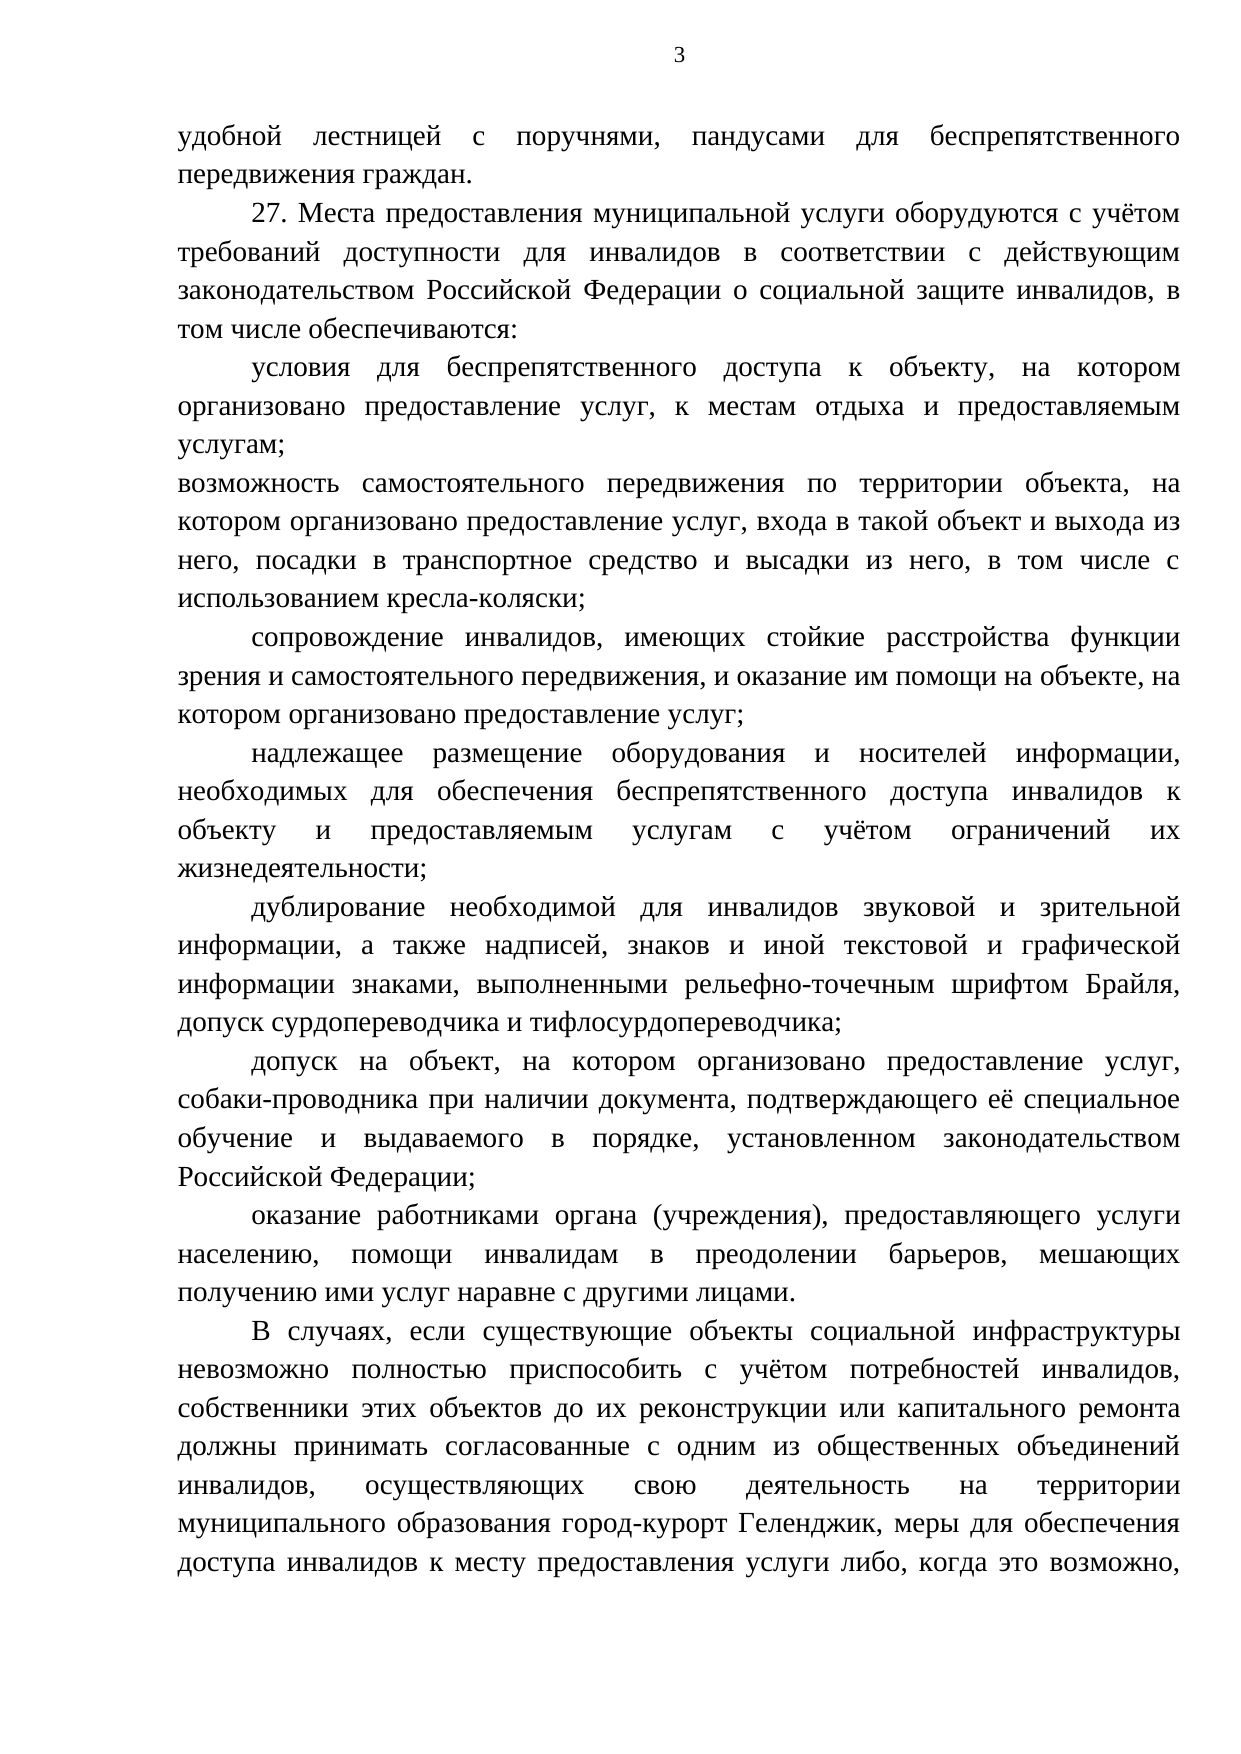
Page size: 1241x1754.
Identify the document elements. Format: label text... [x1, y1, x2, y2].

text возможность самостоятельного передвижения по территории объекта, на котором организовано предоставление услуг, входа в такой объект и выхода из него, посадки в транспортное средство и высадки из него, в том числе с использованием кресла-коляски; [177, 465, 1181, 614]
text 27. Места предоставления муниципальной услуги оборудуются с учётом требований доступности для инвалидов в соответствии с действующим законодательством Российской Федерации о социальной защите инвалидов, в том числе обеспечиваются: [177, 195, 1181, 344]
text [177, 118, 1181, 190]
text условия для беспрепятственного доступа к объекту, на котором организовано предоставление услуг, к местам отдыха и предоставляемым услугам; [177, 349, 1181, 460]
text дублирование необходимой для инвалидов звуковой и зрительной информации, а также надписей, знаков и иной текстовой и графической информации знаками, выполненными рельефно-точечным шрифтом Брайля, допуск сурдопереводчика и тифлосурдопереводчика; [177, 889, 1181, 1038]
text надлежащее размещение оборудования и носителей информации, необходимых для обеспечения беспрепятственного доступа инвалидов к объекту и предоставляемым услугам с учётом ограничений их жизнедеятельности; [177, 735, 1181, 884]
text оказание работниками органа (учреждения), предоставляющего услуги населению, помощи инвалидам в преодолении барьеров, мешающих получению ими услуг наравне с другими лицами. [177, 1197, 1181, 1308]
text допуск на объект, на котором организовано предоставление услуг, собаки-проводника при наличии документа, подтверждающего её специальное обучение и выдаваемого в порядке, установленном законодательством Российской Федерации; [177, 1043, 1181, 1192]
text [177, 1313, 1181, 1578]
text сопровождение инвалидов, имеющих стойкие расстройства функции зрения и самостоятельного передвижения, и оказание им помощи на объекте, на котором организовано предоставление услуг; [177, 619, 1181, 730]
